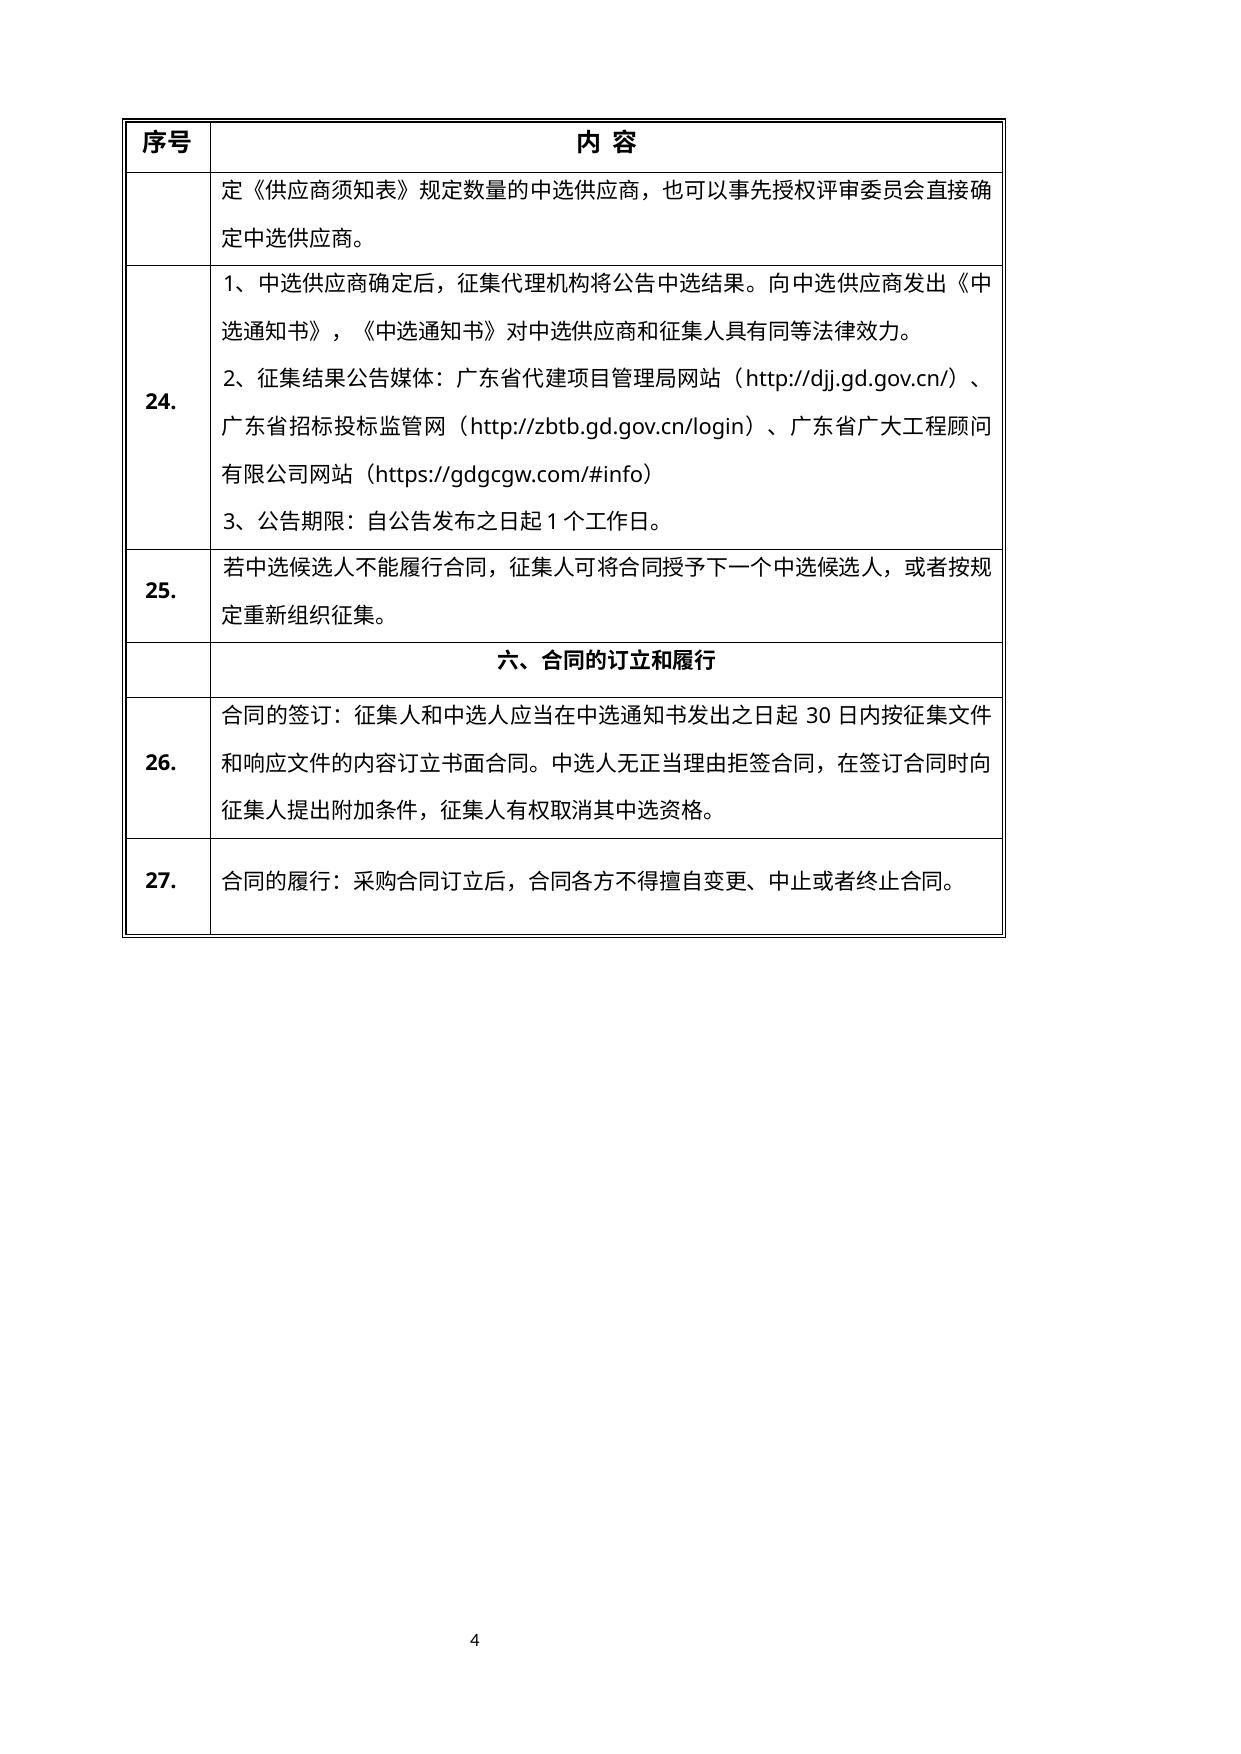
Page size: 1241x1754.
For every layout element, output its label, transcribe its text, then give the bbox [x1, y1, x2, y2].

table_cell 1、中选供应商确定后，征集代理机构将公告中选结果。向中选供应商发出《中选通知书》，《中选通知书》对中选供应商和征集人具有同等法律效力。 2、征集结果公告媒体：广东省代建项目管理局网站（http://djj.gd.gov.cn/）、广东省招标投标监管网（http://zbtb.gd.gov.cn/login）、广东省广大工程顾问有限公司网站（https://gdgcgw.com/#info） 3、公告期限：自公告发布之日起1个工作日。 [211, 266, 1002, 548]
table_cell [127, 643, 210, 697]
table_cell [127, 550, 210, 642]
table_header 内 容 [211, 123, 1002, 172]
table_header 序号 [127, 123, 210, 172]
table_cell [127, 698, 210, 837]
table_cell [127, 266, 210, 548]
table_cell 若中选候选人不能履行合同，征集人可将合同授予下一个中选候选人，或者按规定重新组织征集。 [211, 550, 1002, 642]
table_cell 合同的履行：采购合同订立后，合同各方不得擅自变更、中止或者终止合同。 [211, 839, 1002, 934]
table_cell [127, 173, 210, 265]
table_cell [127, 839, 210, 934]
table_cell 合同的签订：征集人和中选人应当在中选通知书发出之日起 30 日内按征集文件和响应文件的内容订立书面合同。中选人无正当理由拒签合同，在签订合同时向征集人提出附加条件，征集人有权取消其中选资格。 [211, 698, 1002, 837]
table_cell 六、合同的订立和履行 [211, 643, 1002, 697]
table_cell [211, 173, 1002, 265]
